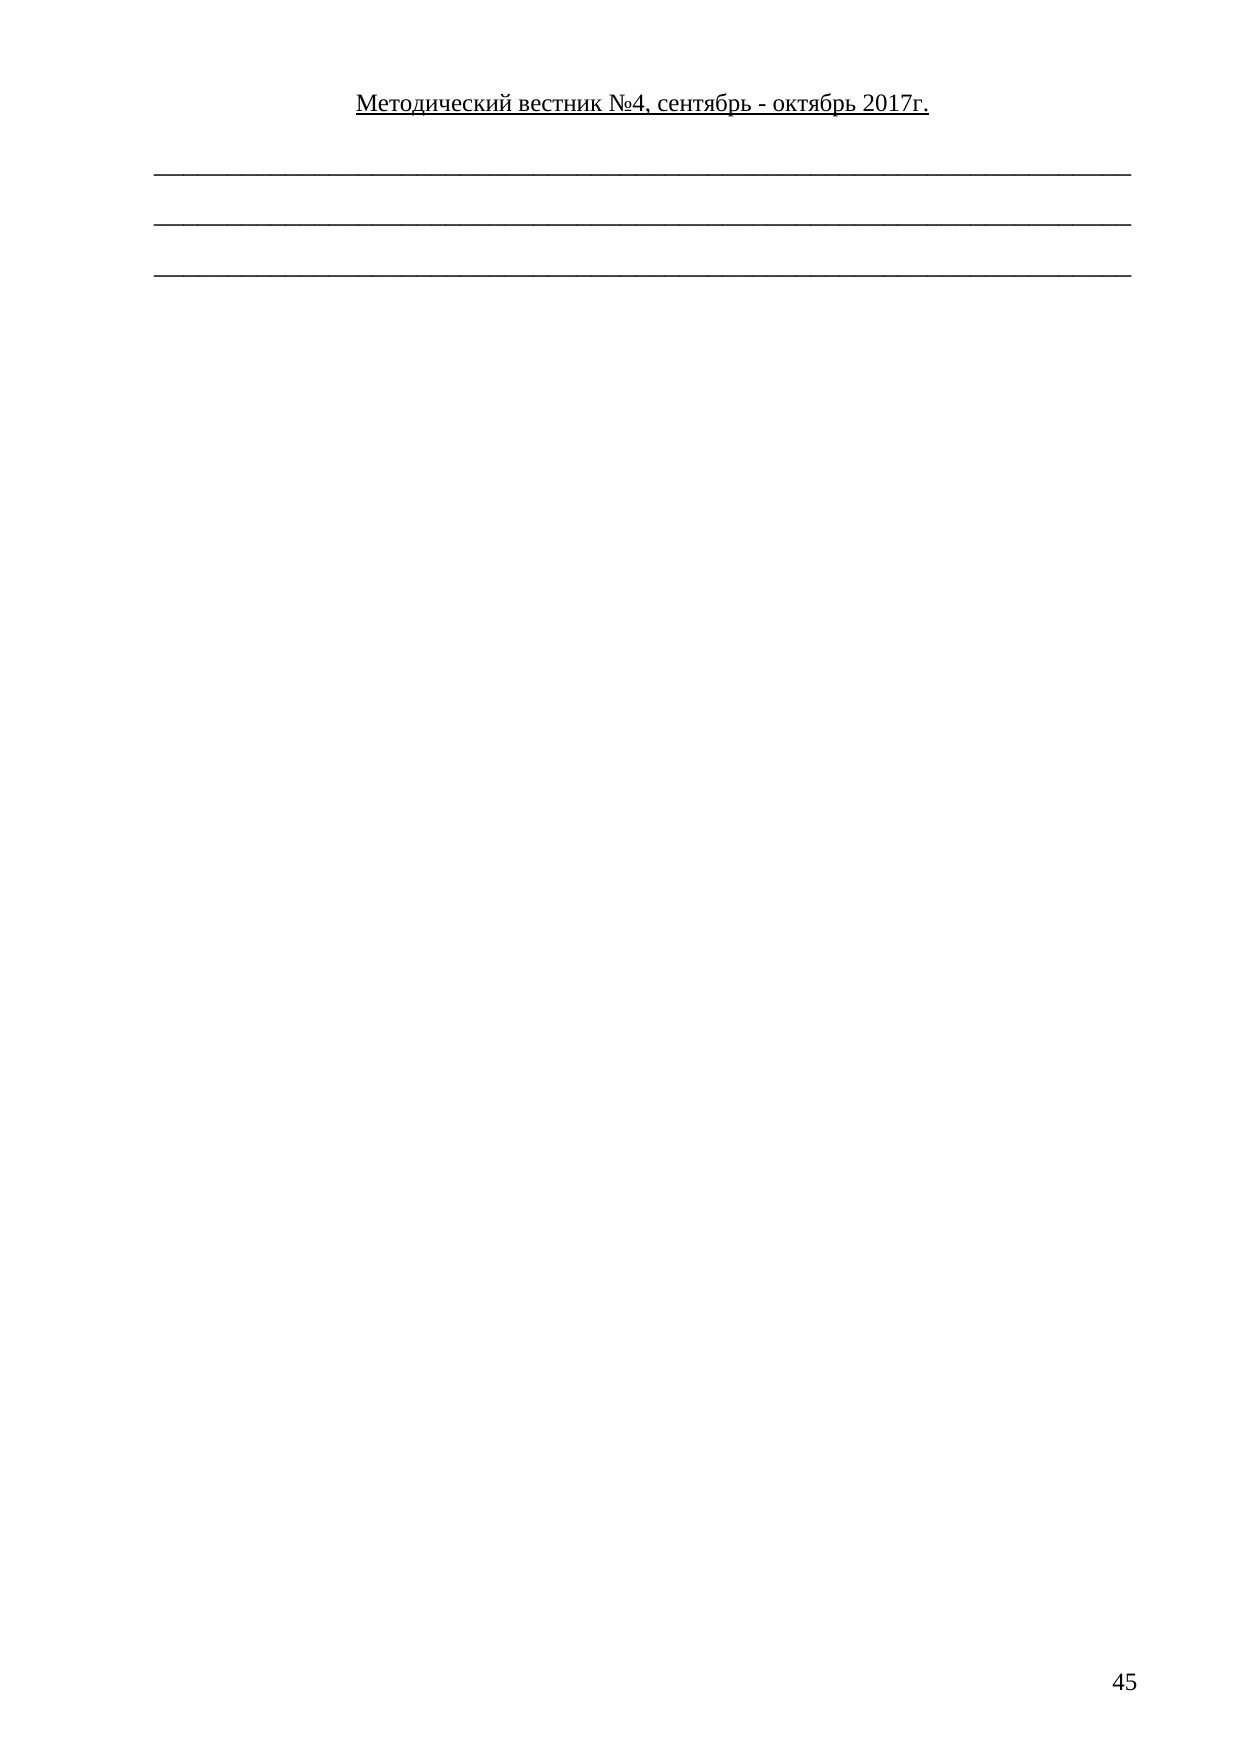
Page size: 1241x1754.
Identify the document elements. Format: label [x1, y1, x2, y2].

text [148, 145, 1137, 279]
